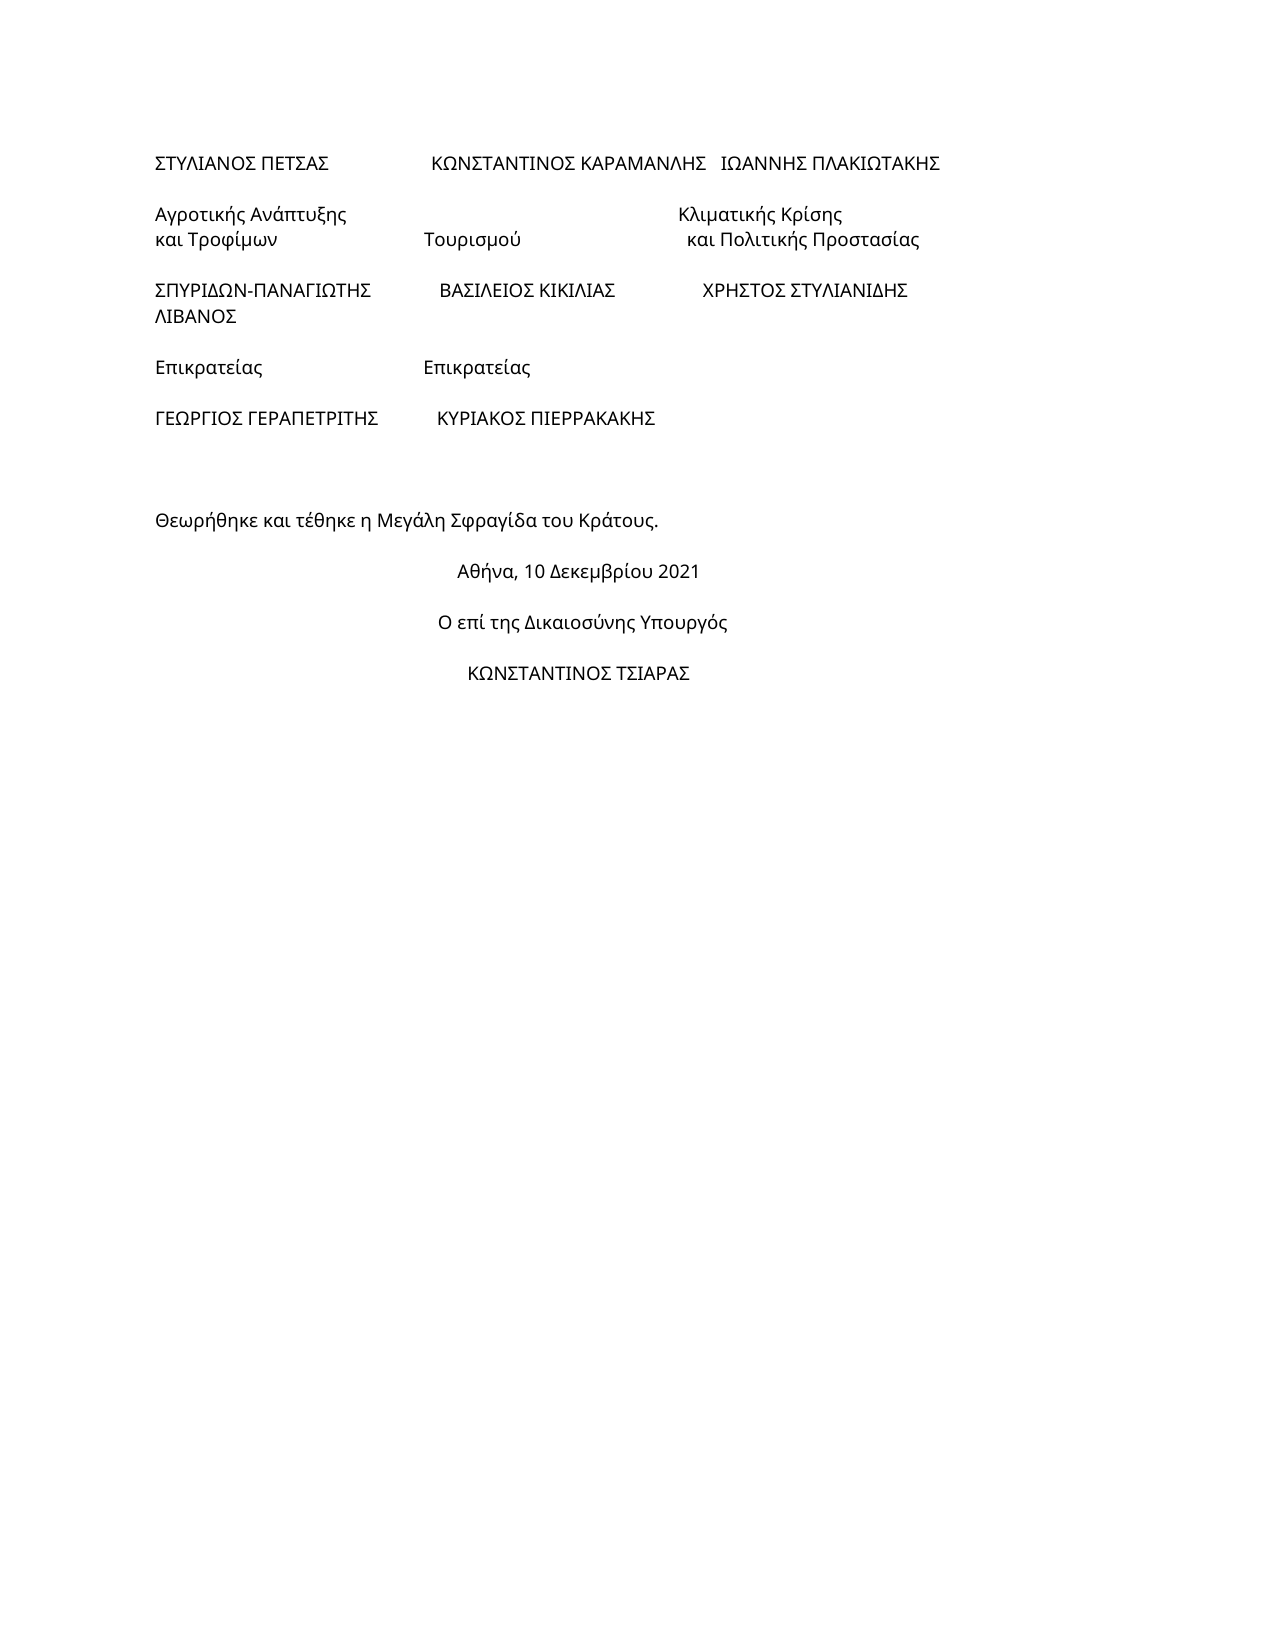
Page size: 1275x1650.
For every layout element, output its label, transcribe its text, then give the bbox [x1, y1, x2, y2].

text Ο επί της Δικαιοσύνης Υπουργός [150, 609, 1125, 635]
text Αγροτικής Ανάπτυξης Κλιματικής Κρίσης [150, 201, 1125, 227]
text ΛΙΒΑΝΟΣ [150, 303, 1125, 329]
text και Τροφίμων Τουρισμού και Πολιτικής Προστασίας [150, 227, 1125, 252]
text ΓΕΩΡΓΙΟΣ ΓΕΡΑΠΕΤΡΙΤΗΣ ΚΥΡΙΑΚΟΣ ΠΙΕΡΡΑΚΑΚΗΣ [150, 405, 1125, 431]
text Επικρατείας Επικρατείας [150, 354, 1125, 380]
text ΣΤΥΛΙΑΝΟΣ ΠΕΤΣΑΣ ΚΩΝΣΤΑΝΤΙΝΟΣ ΚΑΡΑΜΑΝΛΗΣ ΙΩΑΝΝΗΣ ΠΛΑΚΙΩΤΑΚΗΣ [150, 150, 1125, 176]
text Αθήνα, 10 Δεκεμβρίου 2021 [150, 558, 1125, 584]
text ΚΩΝΣΤΑΝΤΙΝΟΣ ΤΣΙΑΡΑΣ [150, 660, 1125, 686]
text ΣΠΥΡΙΔΩΝ-ΠΑΝΑΓΙΩΤΗΣ ΒΑΣΙΛΕΙΟΣ ΚΙΚΙΛΙΑΣ ΧΡΗΣΤΟΣ ΣΤΥΛΙΑΝΙΔΗΣ [150, 278, 1125, 303]
text Θεωρήθηκε και τέθηκε η Μεγάλη Σφραγίδα του Κράτους. [150, 507, 1125, 533]
